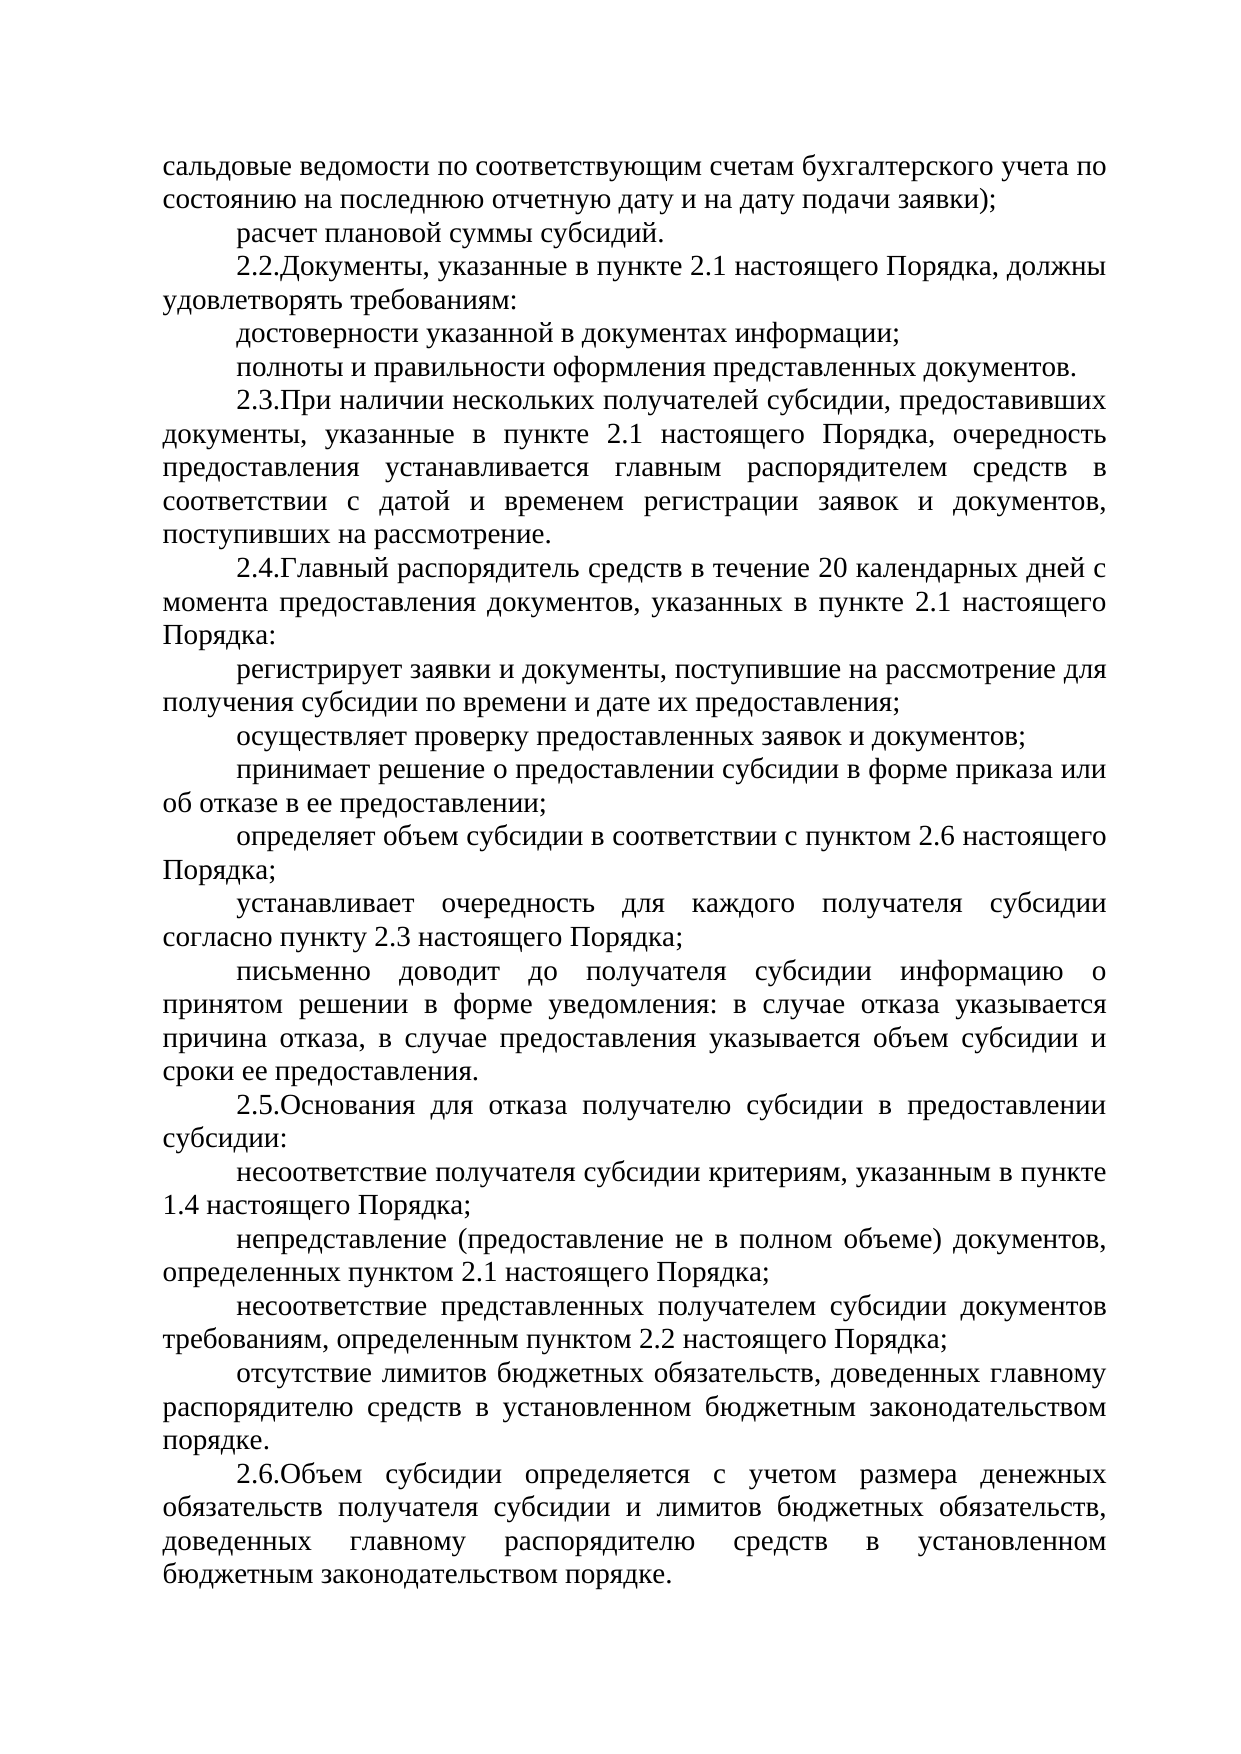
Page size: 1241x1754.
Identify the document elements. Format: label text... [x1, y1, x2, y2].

text отсутствие лимитов бюджетных обязательств, доведенных главному распорядителю средств в установленном бюджетным законодательством порядке. [162, 1355, 1107, 1456]
text достоверности указанной в документах информации; [162, 315, 1107, 349]
text регистрирует заявки и документы, поступившие на рассмотрение для получения субсидии по времени и дате их предоставления; [162, 651, 1107, 718]
text 2.2.Документы, указанные в пункте 2.1 настоящего Порядка, должны удовлетворять требованиям: [162, 248, 1107, 315]
text непредставление (предоставление не в полном объеме) документов, определенных пунктом 2.1 настоящего Порядка; [162, 1221, 1107, 1288]
text письменно доводит до получателя субсидии информацию о принятом решении в форме уведомления: в случае отказа указывается причина отказа, в случае предоставления указывается объем субсидии и сроки ее предоставления. [162, 953, 1107, 1087]
text осуществляет проверку предоставленных заявок и документов; [162, 718, 1107, 751]
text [162, 148, 1107, 215]
text устанавливает очередность для каждого получателя субсидии согласно пункту 2.3 настоящего Порядка; [162, 886, 1107, 953]
text принимает решение о предоставлении субсидии в форме приказа или об отказе в ее предоставлении; [162, 751, 1107, 818]
text полноты и правильности оформления представленных документов. [162, 349, 1107, 382]
text определяет объем субсидии в соответствии с пунктом 2.6 настоящего Порядка; [162, 818, 1107, 886]
text 2.3.При наличии нескольких получателей субсидии, предоставивших документы, указанные в пункте 2.1 настоящего Порядка, очередность предоставления устанавливается главным распорядителем средств в соответствии с датой и временем регистрации заявок и документов, поступивших на рассмотрение. [162, 382, 1107, 550]
text расчет плановой суммы субсидий. [162, 215, 1107, 248]
text несоответствие получателя субсидии критериям, указанным в пункте 1.4 настоящего Порядка; [162, 1154, 1107, 1221]
text 2.4.Главный распорядитель средств в течение 20 календарных дней с момента предоставления документов, указанных в пункте 2.1 настоящего Порядка: [162, 550, 1107, 651]
text 2.5.Основания для отказа получателю субсидии в предоставлении субсидии: [162, 1087, 1107, 1154]
text несоответствие представленных получателем субсидии документов требованиям, определенным пунктом 2.2 настоящего Порядка; [162, 1288, 1107, 1355]
text 2.6.Объем субсидии определяется с учетом размера денежных обязательств получателя субсидии и лимитов бюджетных обязательств, доведенных главному распорядителю средств в установленном бюджетным законодательством порядке. [162, 1456, 1107, 1590]
